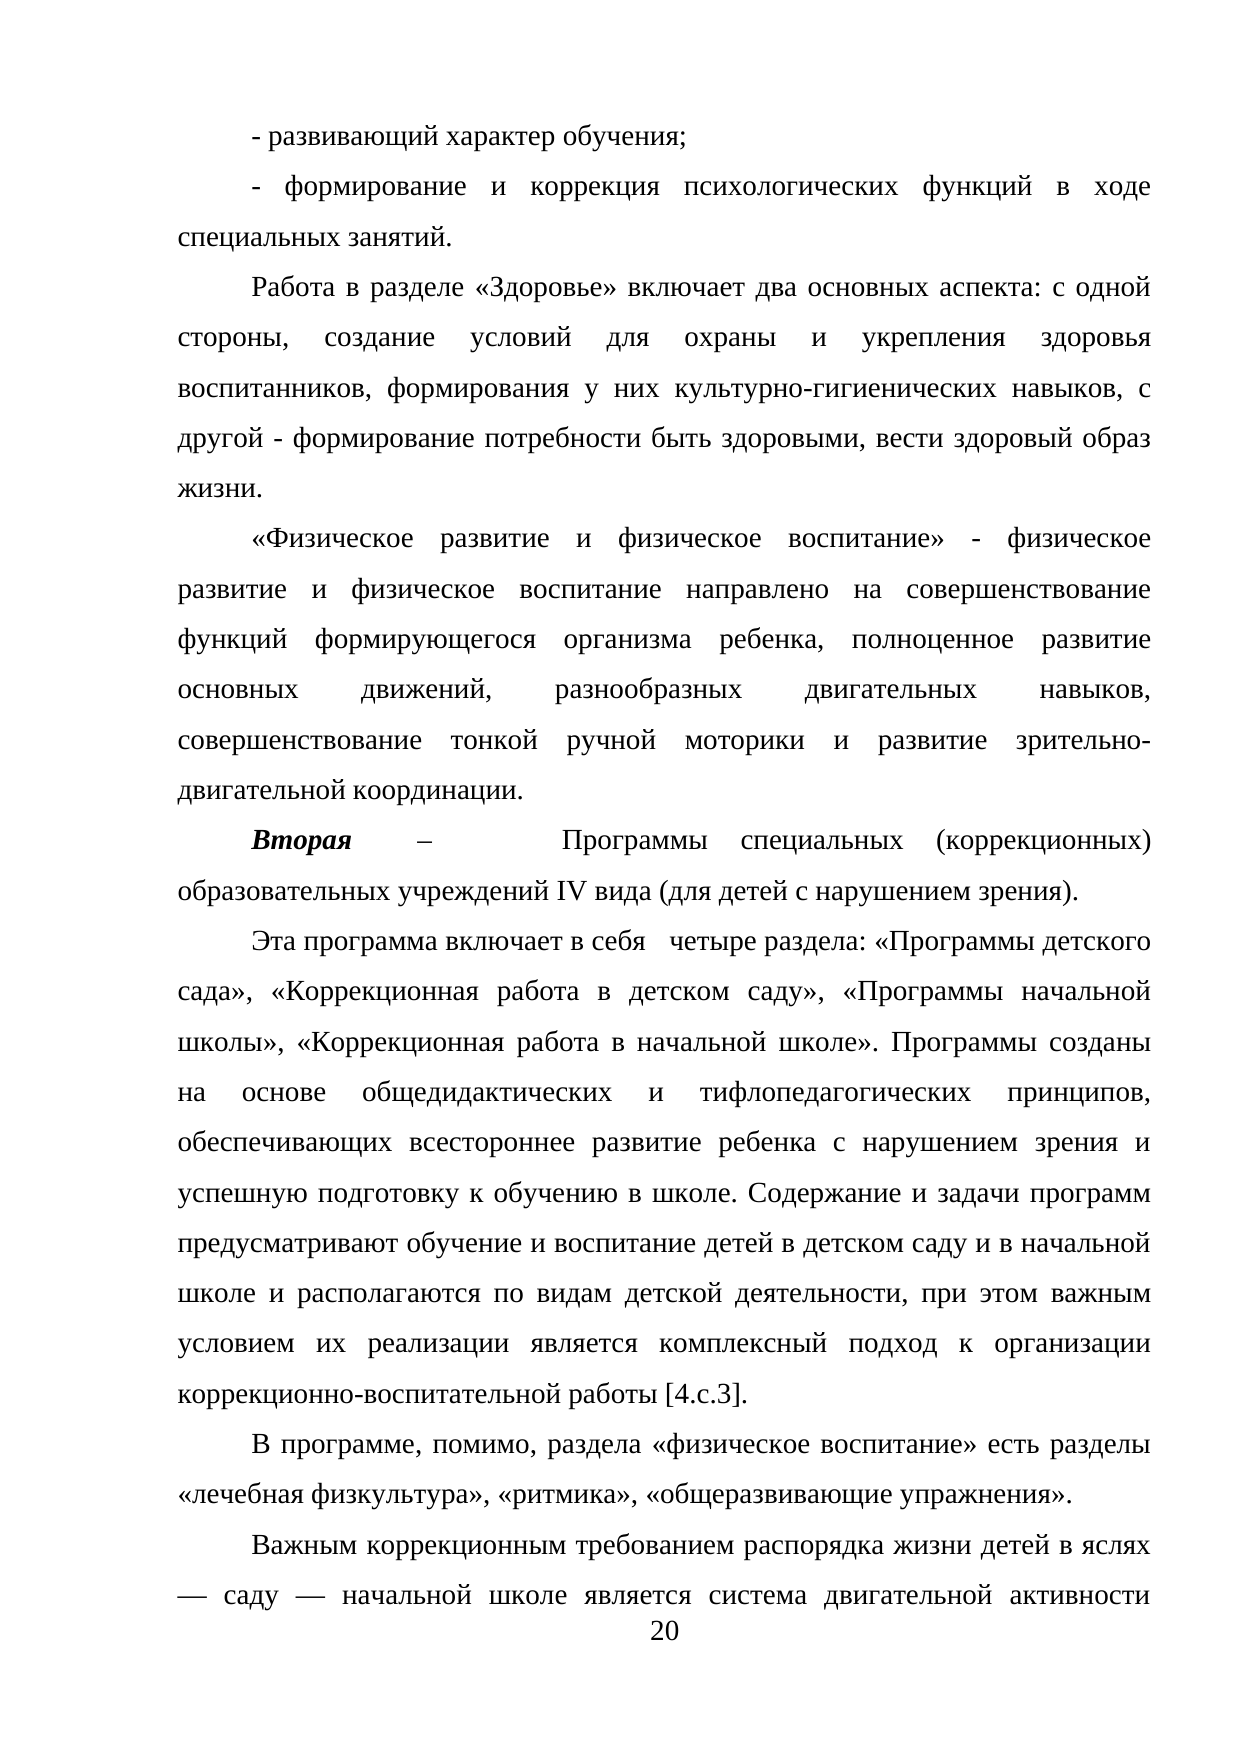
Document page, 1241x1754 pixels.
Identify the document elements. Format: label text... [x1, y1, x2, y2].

text - формирование и коррекция психологических функций в ходе специальных занятий. [177, 168, 1152, 252]
text Работа в разделе «Здоровье» включает два основных аспекта: с одной стороны, создание условий для охраны и укрепления здоровья воспитанников, формирования у них культурно-гигиенических навыков, с другой - формирование потребности быть здоровыми, вести здоровый образ жизни. [177, 269, 1152, 504]
text «Физическое развитие и физическое воспитание» - физическое развитие и физическое воспитание направлено на совершенствование функций формирующегося организма ребенка, полноценное развитие основных движений, разнообразных двигательных навыков, совершенствование тонкой ручной моторики и развитие зрительно-двигательной координации. [177, 521, 1152, 806]
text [177, 1527, 1152, 1611]
text В программе, помимо, раздела «физическое воспитание» есть разделы «лечебная физкультура», «ритмика», «общеразвивающие упражнения». [177, 1426, 1152, 1510]
text - развивающий характер обучения; [177, 118, 1152, 152]
text Вторая – Программы специальных (коррекционных) образовательных учреждений IV вида (для детей с нарушением зрения). [177, 822, 1152, 906]
text Эта программа включает в себя четыре раздела: «Программы детского сада», «Коррекционная работа в детском саду», «Программы начальной школы», «Коррекционная работа в начальной школе». Программы созданы на основе общедидактических и тифлопедагогических принципов, обеспечивающих всестороннее развитие ребенка с нарушением зрения и успешную подготовку к обучению в школе. Содержание и задачи программ предусматривают обучение и воспитание детей в детском саду и в начальной школе и располагаются по видам детской деятельности, при этом важным условием их реализации является комплексный подход к организации коррекционно-воспитательной работы [4.с.3]. [177, 923, 1152, 1409]
